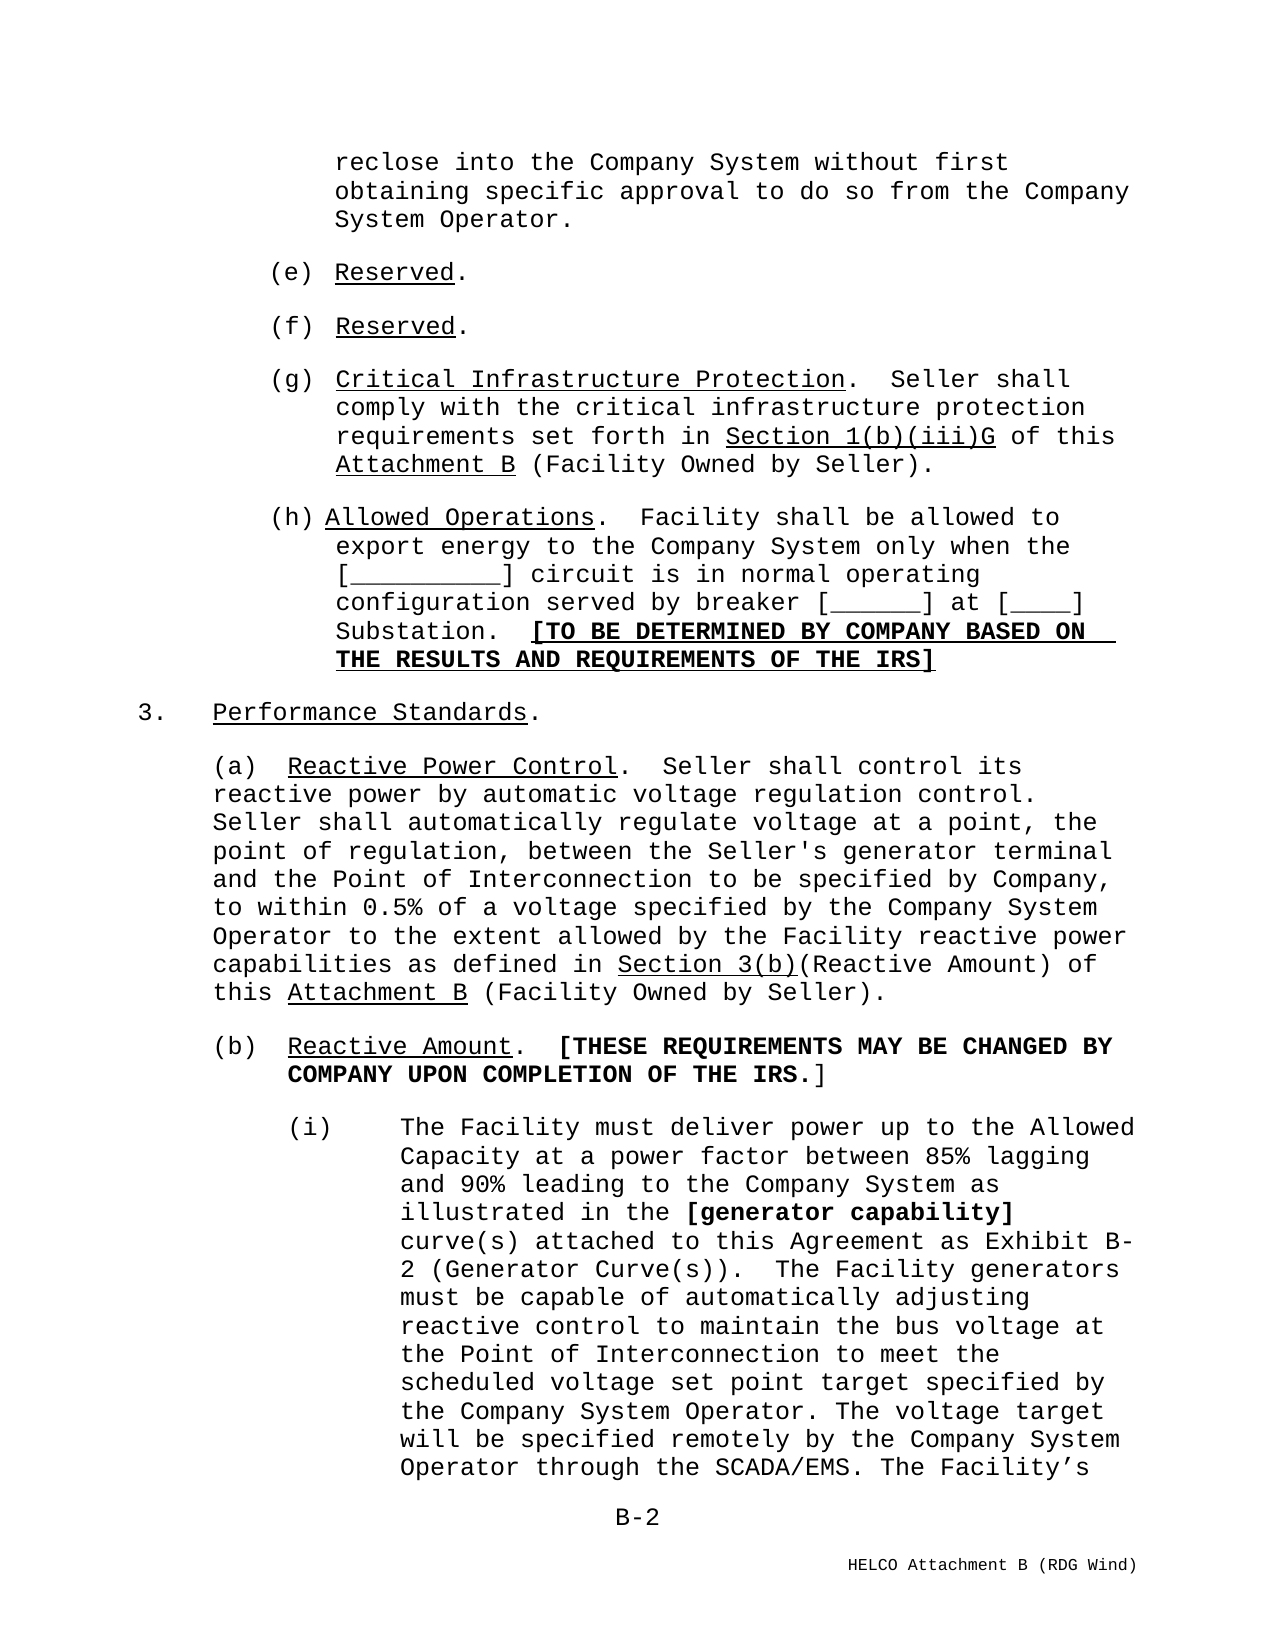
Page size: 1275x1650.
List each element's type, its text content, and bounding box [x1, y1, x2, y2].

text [287, 1115, 1138, 1483]
text 3. Performance Standards. [137, 700, 1138, 728]
text (b) Reactive Amount. [THESE REQUIREMENTS MAY BE CHANGED BY COMPANY UPON COMPLETION OF THE IRS.] [212, 1033, 1138, 1090]
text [269, 150, 1138, 235]
text (g) Critical Infrastructure Protection. Seller shall comply with the critical infrastructure protection requirements set forth in Section 1(b)(iii)G of this Attachment B (Facility Owned by Seller). [269, 367, 1138, 480]
text (a) Reactive Power Control. Seller shall control its reactive power by automatic voltage regulation control. Seller shall automatically regulate voltage at a point, the point of regulation, between the Seller's generator terminal and the Point of Interconnection to be specified by Company, to within 0.5% of a voltage specified by the Company System Operator to the extent allowed by the Facility reactive power capabilities as defined in Section 3(b)(Reactive Amount) of this Attachment B (Facility Owned by Seller). [166, 753, 1138, 1008]
text (f) Reserved. [269, 313, 1138, 342]
list Allowed Operations. Facility shall be allowed to export energy to the Company System only when the [__________] circuit is in normal operating configuration served by breaker [______] at [____] Substation. [TO BE DETERMINED BY COMPANY BASED ON THE RESULTS AND REQUIREMENTS OF THE IRS] [269, 505, 1138, 675]
text (e) Reserved. [269, 260, 1138, 288]
